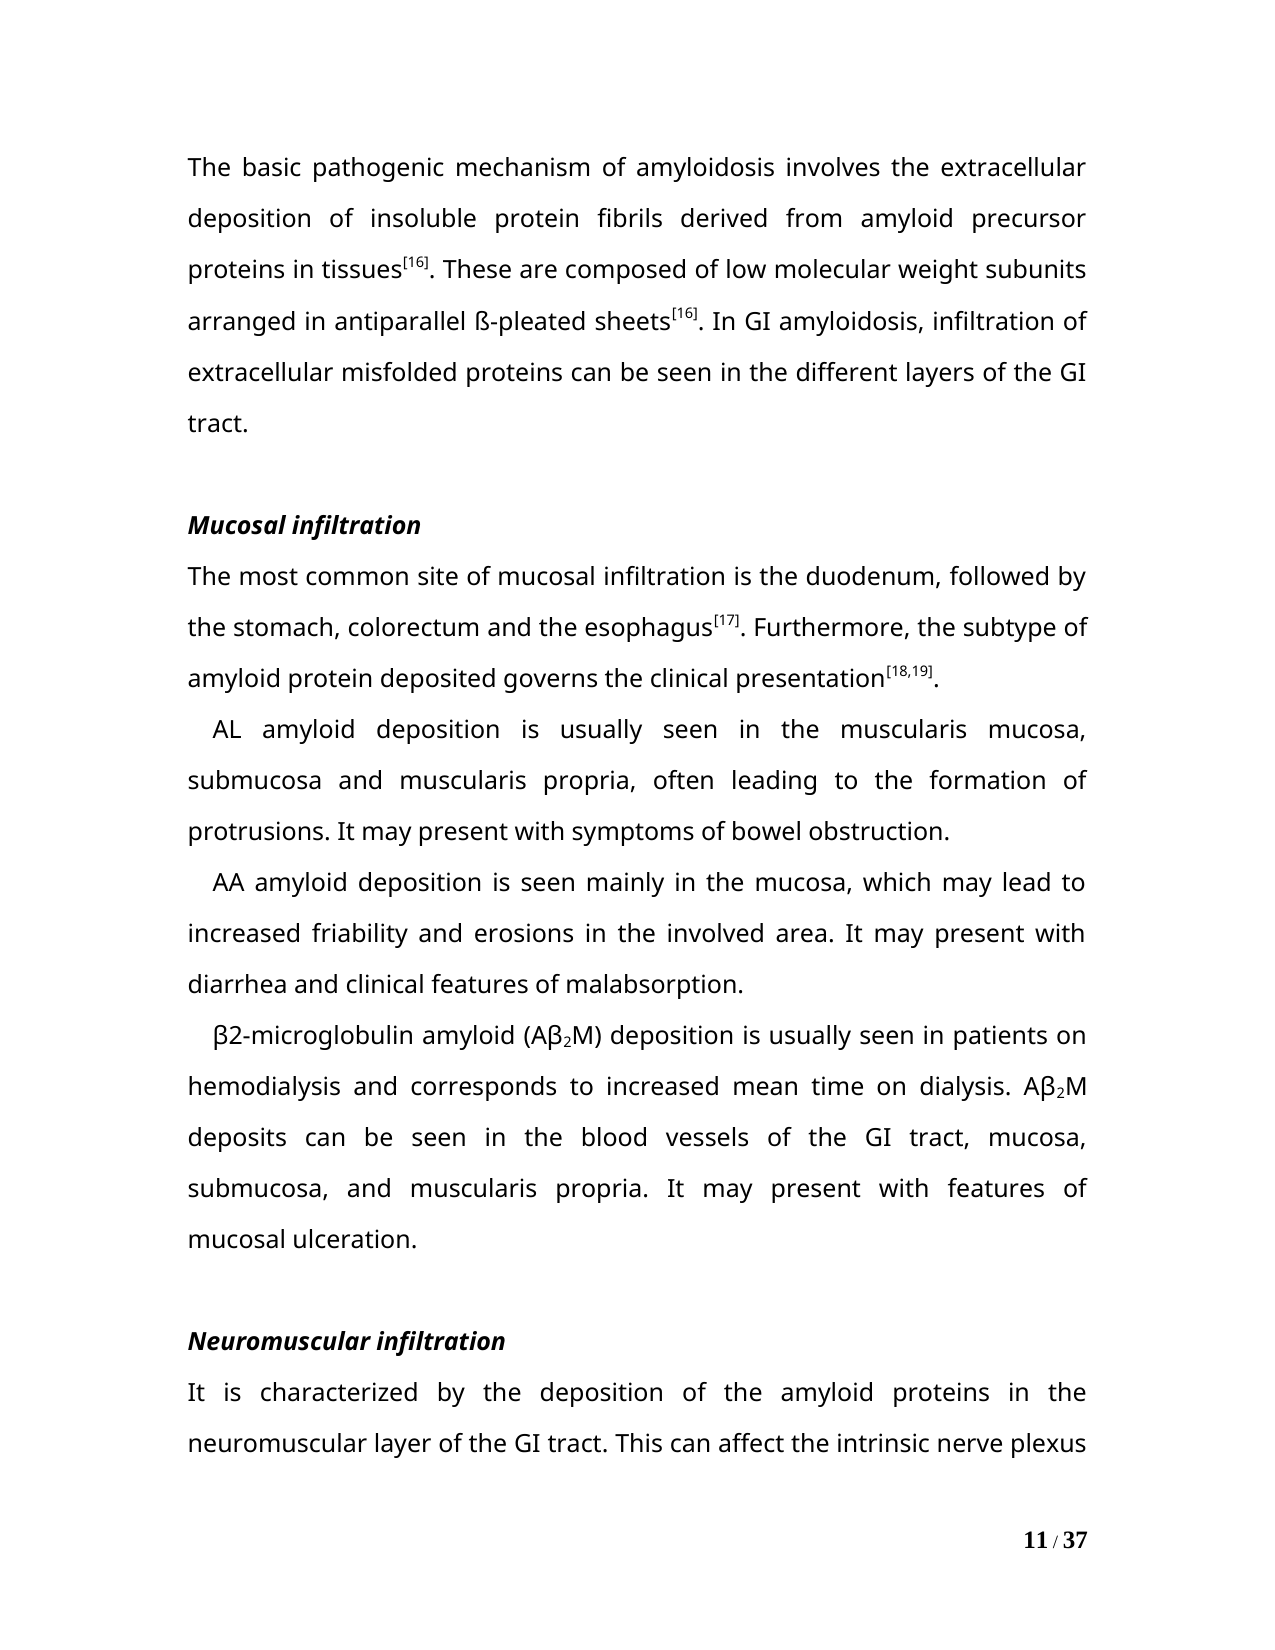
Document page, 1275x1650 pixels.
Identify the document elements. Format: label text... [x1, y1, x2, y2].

text Mucosal infiltration [187, 507, 1087, 541]
text The basic pathogenic mechanism of amyloidosis involves the extracellular deposition of insoluble protein fibrils derived from amyloid precursor proteins in tissues[16]. These are composed of low molecular weight subunits arranged in antiparallel ß-pleated sheets[16]. In GI amyloidosis, infiltration of extracellular misfolded proteins can be seen in the different layers of the GI tract. [187, 150, 1087, 439]
text β2-microglobulin amyloid (Aβ2M) deposition is usually seen in patients on hemodialysis and corresponds to increased mean time on dialysis. Aβ2M deposits can be seen in the blood vessels of the GI tract, mucosa, submucosa, and muscularis propria. It may present with features of mucosal ulceration. [187, 1018, 1087, 1256]
text The most common site of mucosal infiltration is the duodenum, followed by the stomach, colorectum and the esophagus[17]. Furthermore, the subtype of amyloid protein deposited governs the clinical presentation[18,19]. [187, 558, 1087, 694]
text AA amyloid deposition is seen mainly in the mucosa, which may lead to increased friability and erosions in the involved area. It may present with diarrhea and clinical features of malabsorption. [187, 864, 1087, 1001]
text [187, 1375, 1087, 1460]
text AL amyloid deposition is usually seen in the muscularis mucosa, submucosa and muscularis propria, often leading to the formation of protrusions. It may present with symptoms of bowel obstruction. [187, 711, 1087, 848]
text Neuromuscular infiltration [187, 1324, 1087, 1358]
